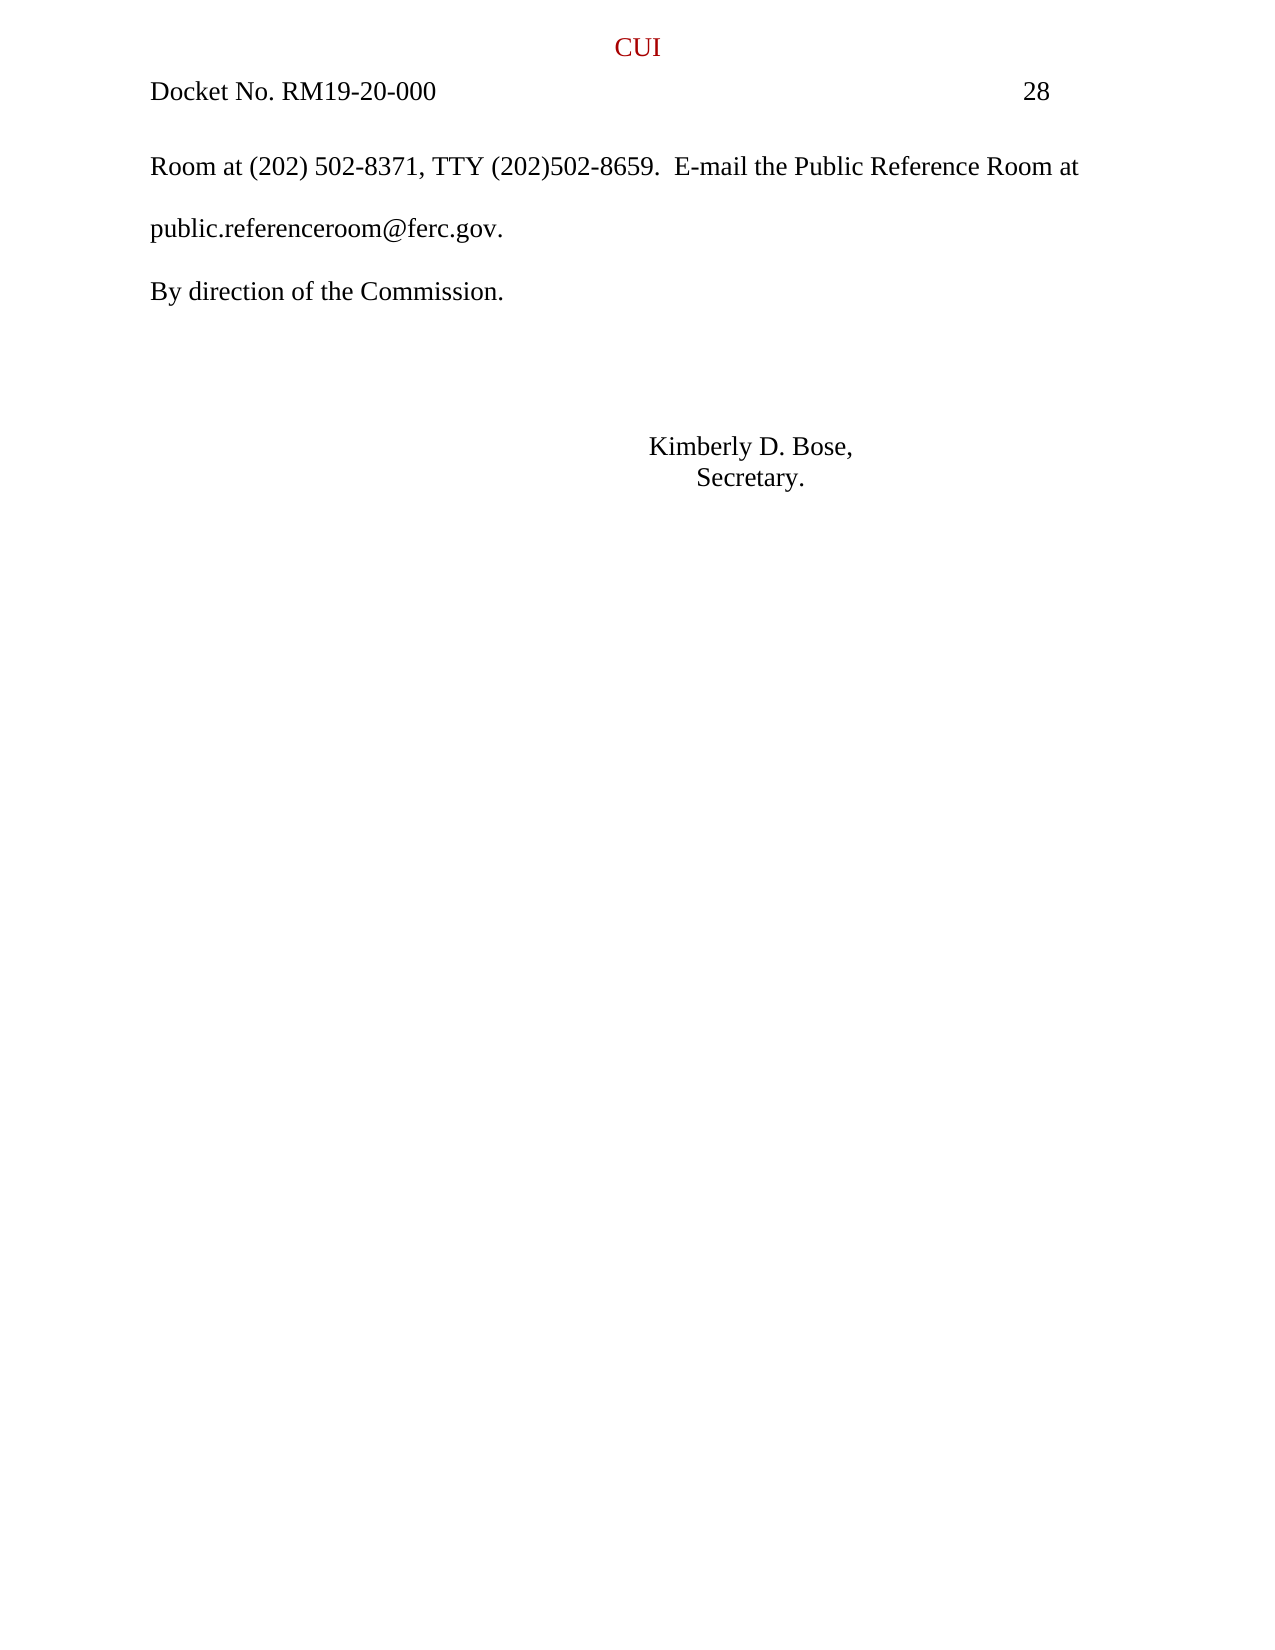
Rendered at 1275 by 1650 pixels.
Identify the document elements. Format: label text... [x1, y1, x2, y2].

text By direction of the Commission. [150, 274, 1125, 306]
text Secretary. [150, 461, 1125, 493]
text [150, 150, 1125, 243]
text Kimberly D. Bose, [150, 430, 1125, 461]
